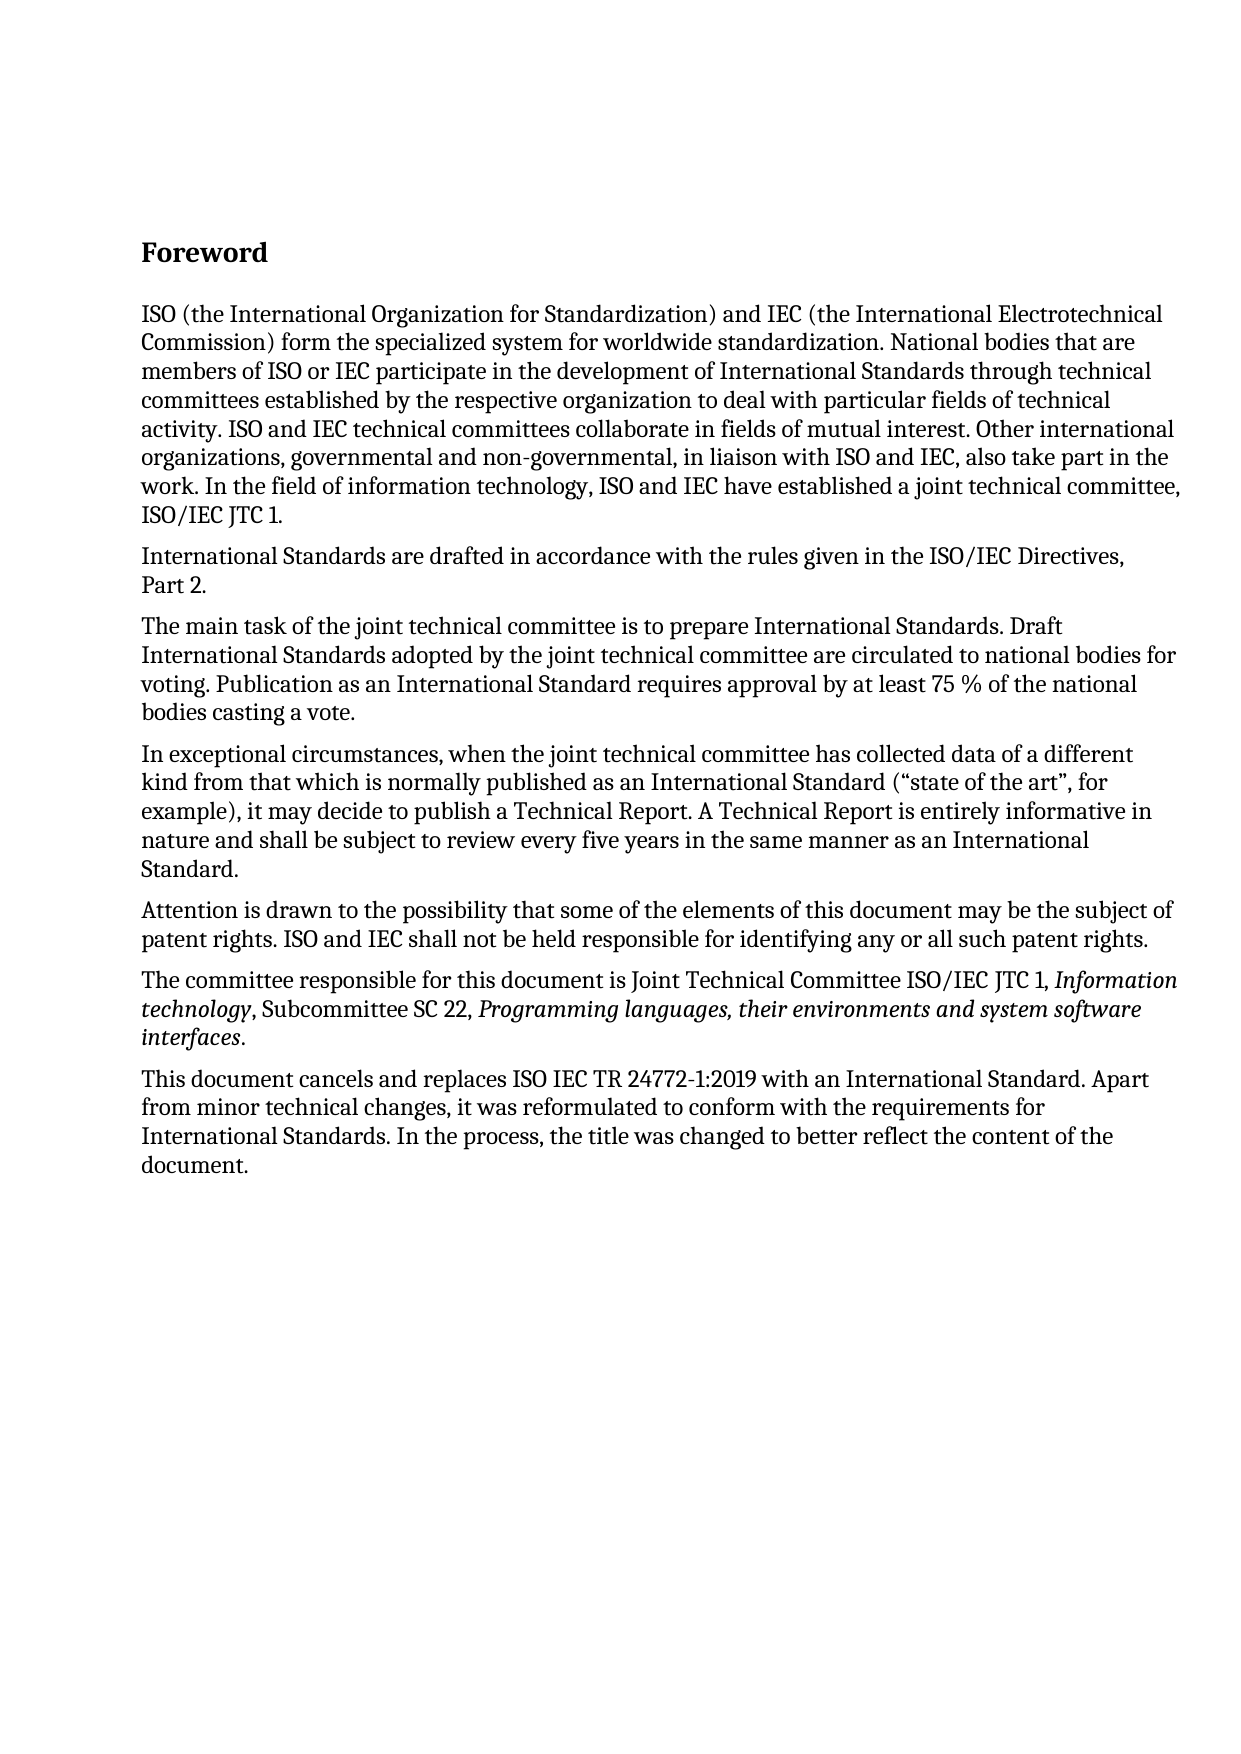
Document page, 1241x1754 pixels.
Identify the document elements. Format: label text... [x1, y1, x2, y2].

text The main task of the joint technical committee is to prepare International Standards. Draft International Standards adopted by the joint technical committee are circulated to national bodies for voting. Publication as an International Standard requires approval by at least 75 % of the national bodies casting a vote. [141, 612, 1182, 727]
text International Standards are drafted in accordance with the rules given in the ISO/IEC Directives, Part 2. [141, 542, 1182, 599]
text In exceptional circumstances, when the joint technical committee has collected data of a different kind from that which is normally published as an International Standard (“state of the art”, for example), it may decide to publish a Technical Report. A Technical Report is entirely informative in nature and shall be subject to review every five years in the same manner as an International Standard. [141, 739, 1182, 883]
subtitle Foreword [141, 236, 1182, 269]
text Attention is drawn to the possibility that some of the elements of this document may be the subject of patent rights. ISO and IEC shall not be held responsible for identifying any or all such patent rights. [141, 896, 1182, 953]
text ISO (the International Organization for Standardization) and IEC (the International Electrotechnical Commission) form the specialized system for worldwide standardization. National bodies that are members of ISO or IEC participate in the development of International Standards through technical committees established by the respective organization to deal with particular fields of technical activity. ISO and IEC technical committees collaborate in fields of mutual interest. Other international organizations, governmental and non-governmental, in liaison with ISO and IEC, also take part in the work. In the field of information technology, ISO and IEC have established a joint technical committee, ISO/IEC JTC 1. [141, 299, 1182, 529]
text The committee responsible for this document is Joint Technical Committee ISO/IEC JTC 1, Information technology, Subcommittee SC 22, Programming languages, their environments and system software interfaces. [141, 966, 1182, 1052]
text This document cancels and replaces ISO IEC TR 24772-1:2019 with an International Standard. Apart from minor technical changes, it was reformulated to conform with the requirements for International Standards. In the process, the title was changed to better reflect the content of the document. [141, 1064, 1182, 1179]
